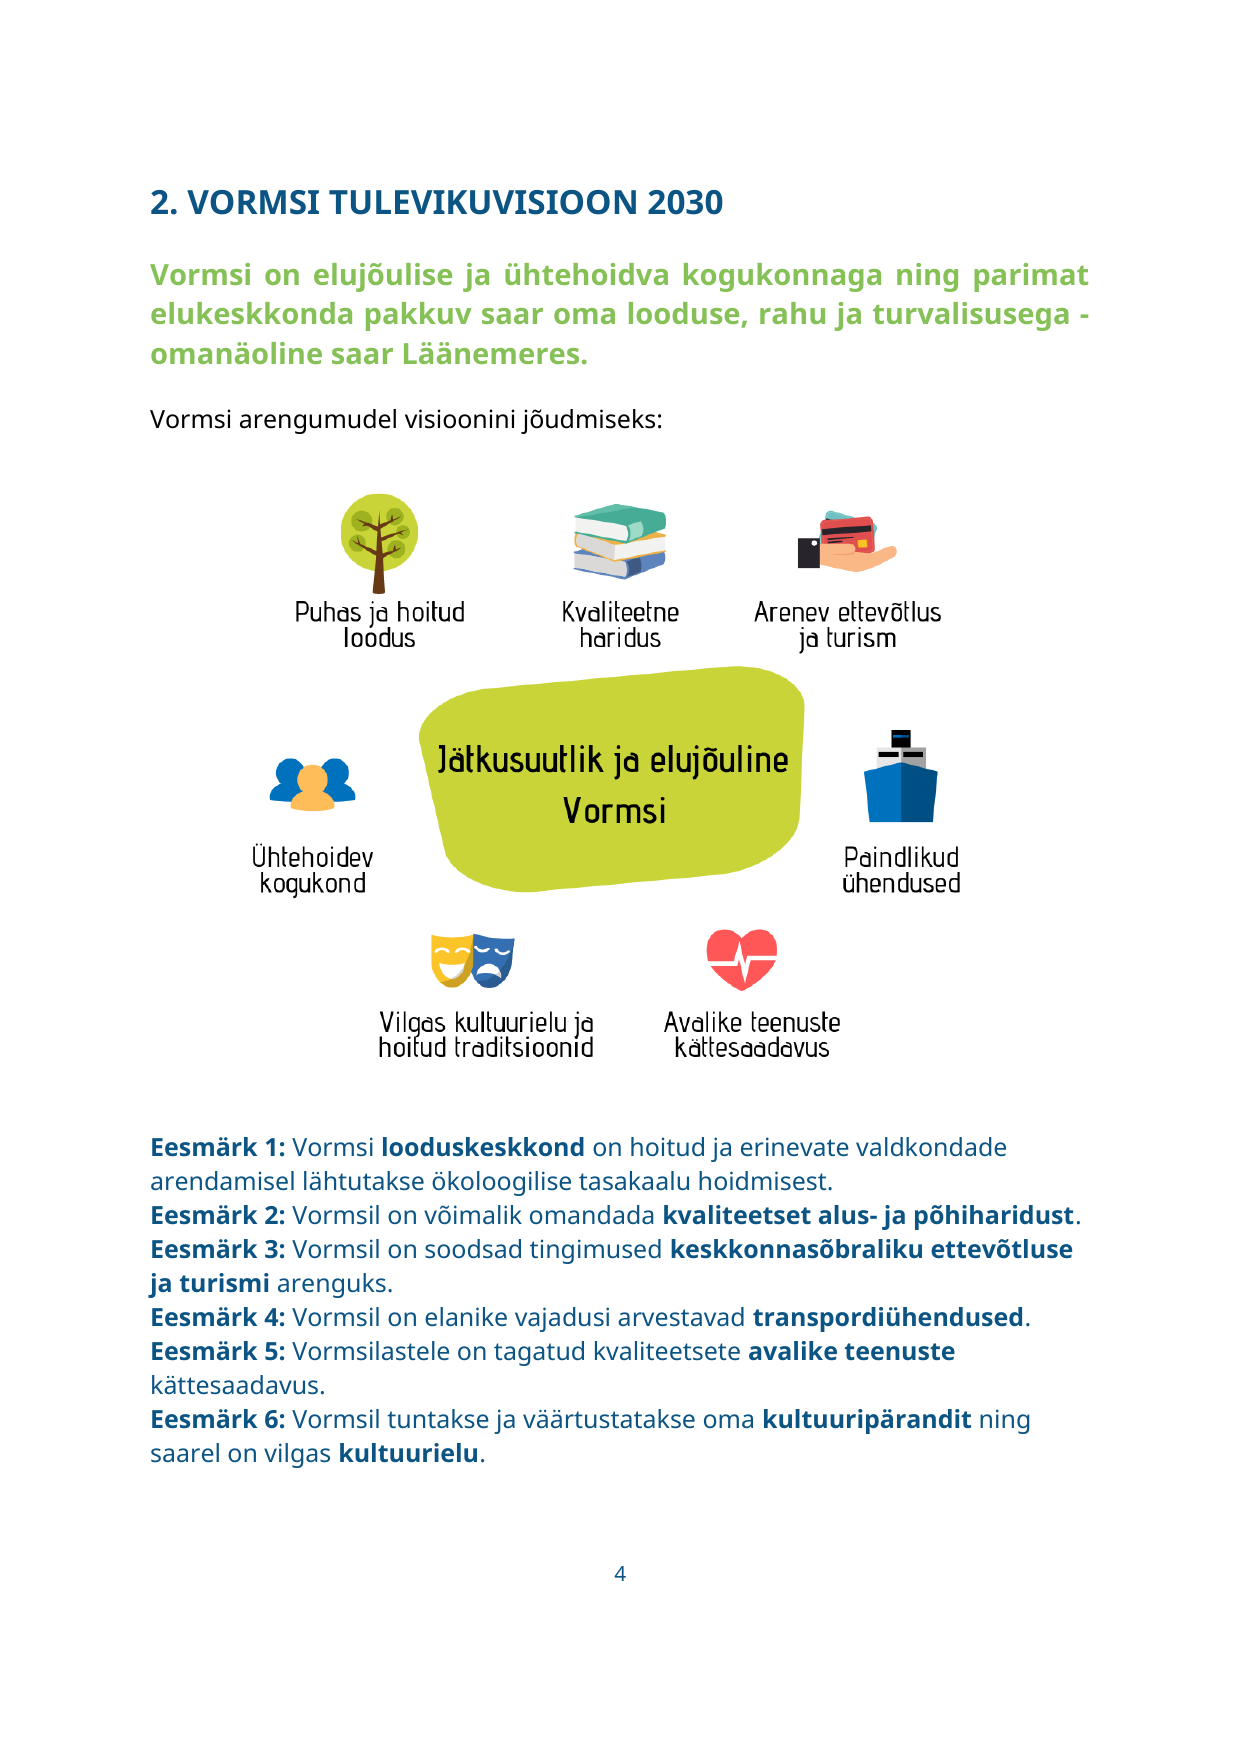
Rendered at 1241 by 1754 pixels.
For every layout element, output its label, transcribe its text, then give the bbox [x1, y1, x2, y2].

text Eesmärk 3: Vormsil on soodsad tingimused keskkonnasõbraliku ettevõtluse ja turismi arenguks. [150, 1232, 1090, 1300]
text Eesmärk 1: Vormsi looduskeskkond on hoitud ja erinevate valdkondade arendamisel lähtutakse ökoloogilise tasakaalu hoidmisest. [150, 1129, 1090, 1197]
text Eesmärk 5: Vormsilastele on tagatud kvaliteetsete avalike teenuste kättesaadavus. [150, 1334, 1090, 1402]
subtitle 2. VORMSI TULEVIKUVISIOON 2030 [150, 179, 1090, 224]
text Eesmärk 4: Vormsil on elanike vajadusi arvestavad transpordiühendused. [150, 1300, 1090, 1334]
text Vormsi on elujõulise ja ühtehoidva kogukonnaga ning parimat elukeskkonda pakkuv saar oma looduse, rahu ja turvalisusega - omanäoline saar Läänemeres. [150, 254, 1090, 373]
text Vormsi arengumudel visioonini jõudmiseks: [150, 402, 1090, 436]
picture [150, 465, 1090, 1101]
text Eesmärk 6: Vormsil tuntakse ja väärtustatakse oma kultuuripärandit ning saarel on vilgas kultuurielu. [150, 1402, 1090, 1470]
text Eesmärk 2: Vormsil on võimalik omandada kvaliteetset alus- ja põhiharidust. [150, 1197, 1090, 1232]
